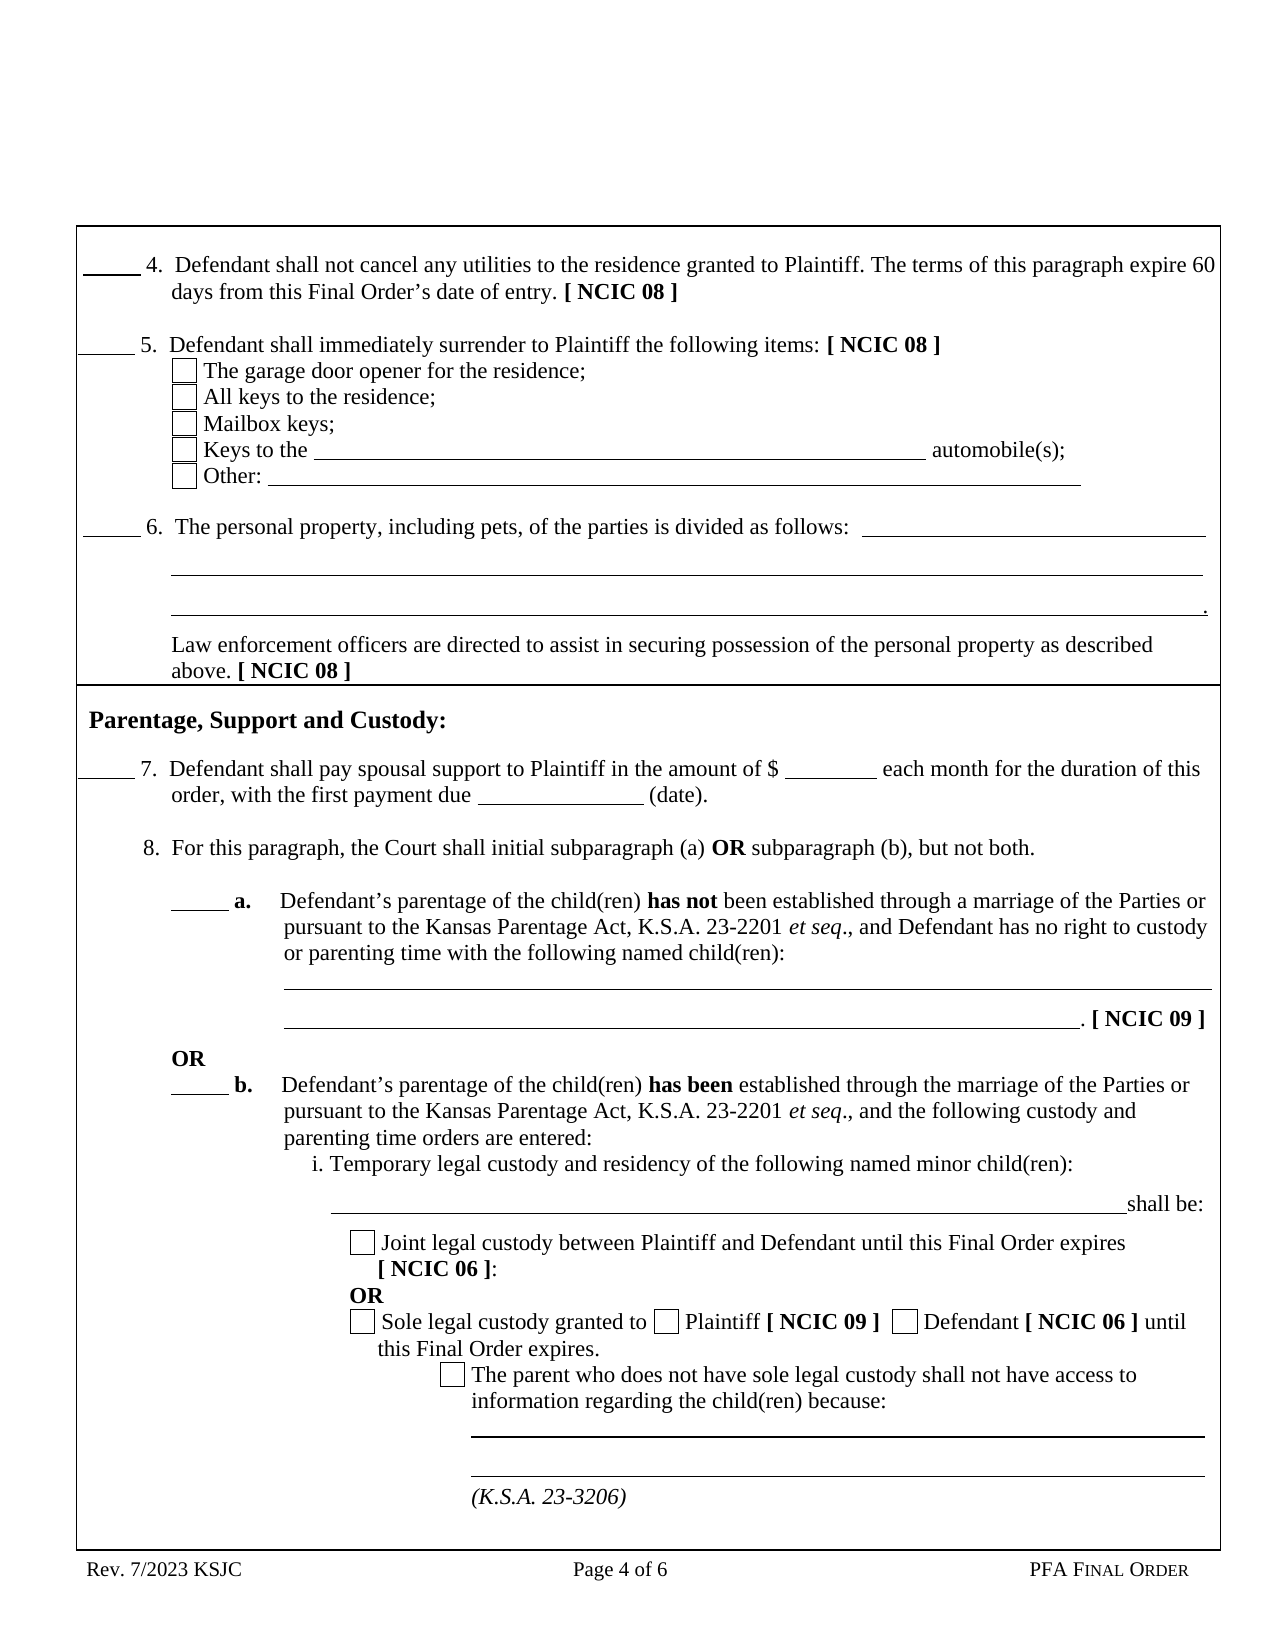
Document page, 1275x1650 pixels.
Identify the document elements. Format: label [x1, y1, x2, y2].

table_cell [77, 227, 1220, 684]
table_cell [77, 686, 1220, 1549]
